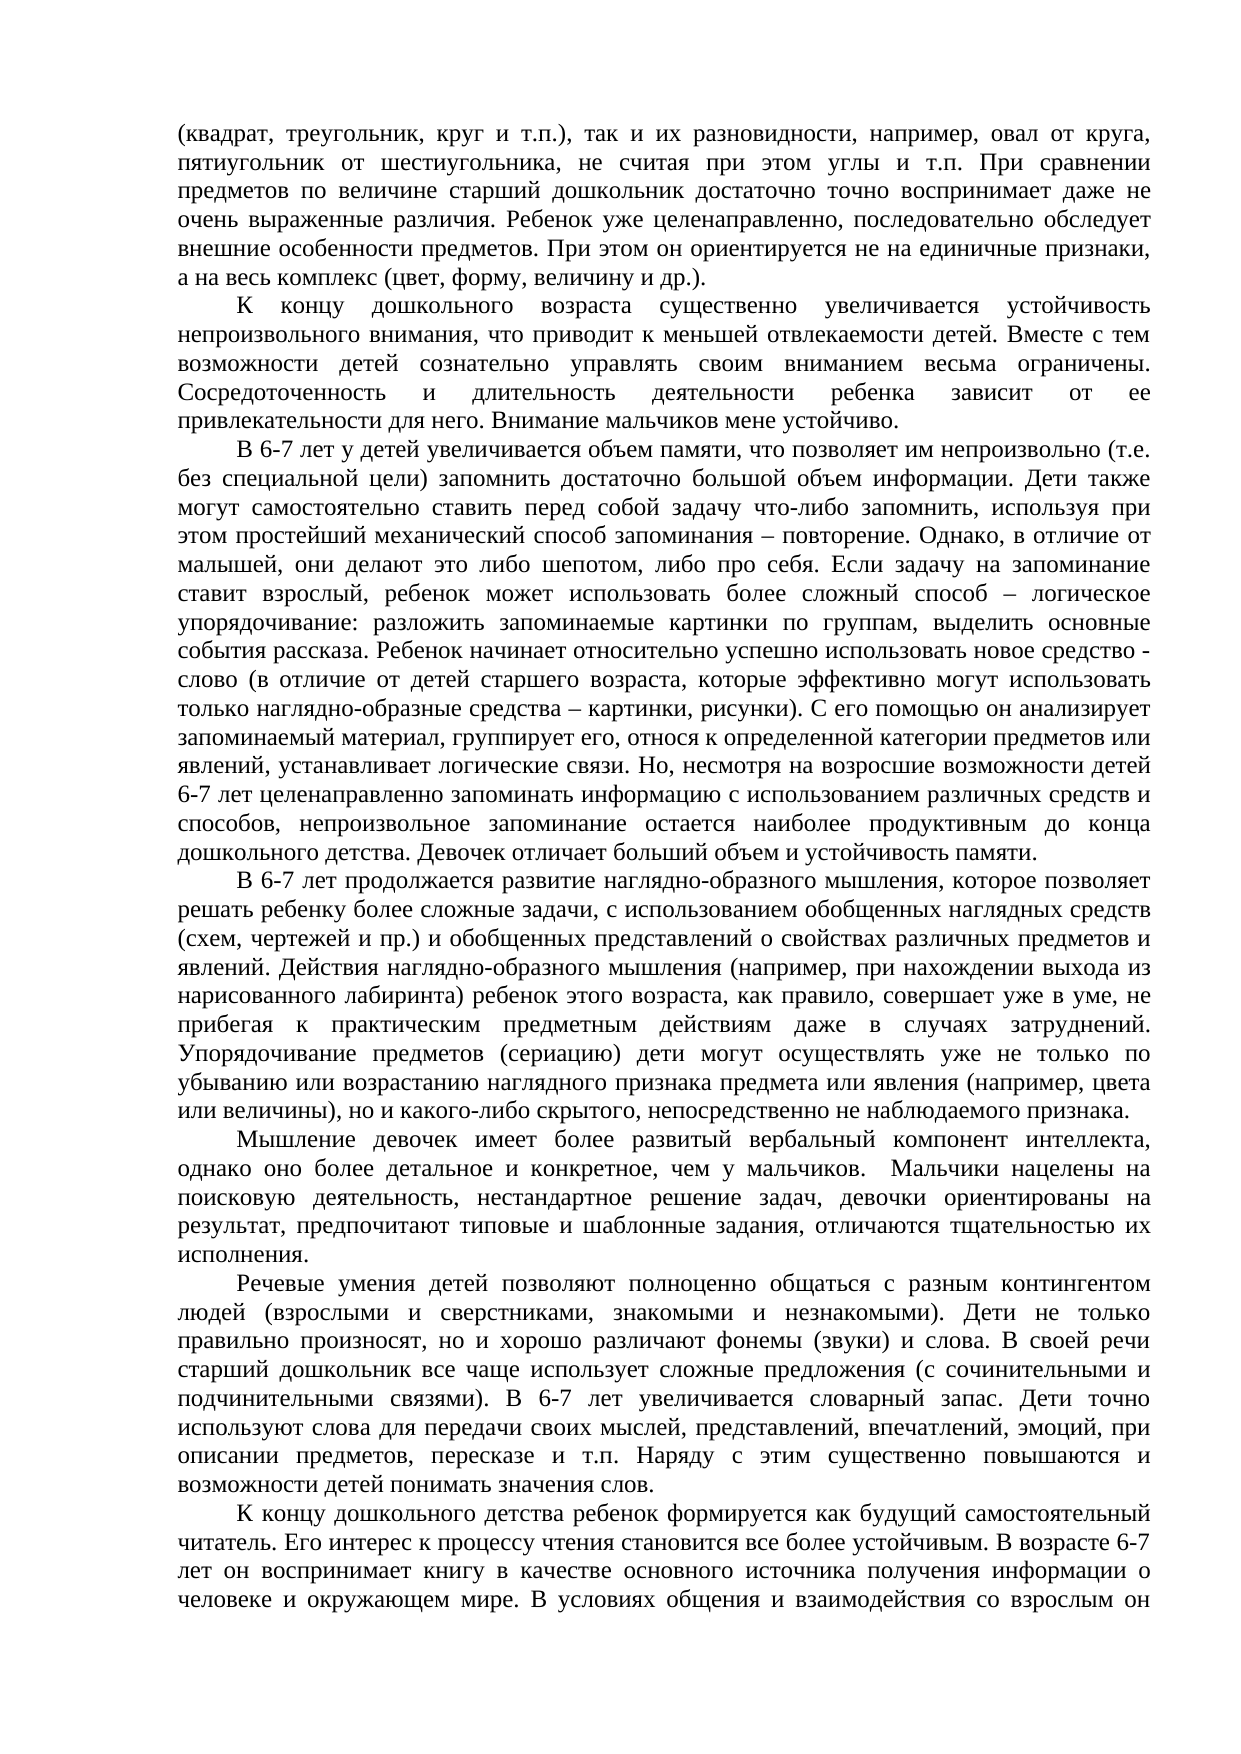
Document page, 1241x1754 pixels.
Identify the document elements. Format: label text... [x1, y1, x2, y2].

text Речевые умения детей позволяют полноценно общаться с разным контингентом людей (взрослыми и сверстниками, знакомыми и незнакомыми). Дети не только правильно произносят, но и хорошо различают фонемы (звуки) и слова. В своей речи старший дошкольник все чаще использует сложные предложения (с сочинительными и подчинительными связями). В 6-7 лет увеличивается словарный запас. Дети точно используют слова для передачи своих мыслей, представлений, впечатлений, эмоций, при описании предметов, пересказе и т.п. Наряду с этим существенно повышаются и возможности детей понимать значения слов. [177, 1268, 1152, 1498]
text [177, 118, 1152, 291]
text В 6-7 лет продолжается развитие наглядно-образного мышления, которое позволяет решать ребенку более сложные задачи, с использованием обобщенных наглядных средств (схем, чертежей и пр.) и обобщенных представлений о свойствах различных предметов и явлений. Действия наглядно-образного мышления (например, при нахождении выхода из нарисованного лабиринта) ребенок этого возраста, как правило, совершает уже в уме, не прибегая к практическим предметным действиям даже в случаях затруднений. Упорядочивание предметов (сериацию) дети могут осуществлять уже не только по убыванию или возрастанию наглядного признака предмета или явления (например, цвета или величины), но и какого-либо скрытого, непосредственно не наблюдаемого признака. [177, 866, 1152, 1124]
text В 6-7 лет у детей увеличивается объем памяти, что позволяет им непроизвольно (т.е. без специальной цели) запомнить достаточно большой объем информации. Дети также могут самостоятельно ставить перед собой задачу что-либо запомнить, используя при этом простейший механический способ запоминания – повторение. Однако, в отличие от малышей, они делают это либо шепотом, либо про себя. Если задачу на запоминание ставит взрослый, ребенок может использовать более сложный способ – логическое упорядочивание: разложить запоминаемые картинки по группам, выделить основные события рассказа. Ребенок начинает относительно успешно использовать новое средство - слово (в отличие от детей старшего возраста, которые эффективно могут использовать только наглядно-образные средства – картинки, рисунки). С его помощью он анализирует запоминаемый материал, группирует его, относя к определенной категории предметов или явлений, устанавливает логические связи. Но, несмотря на возросшие возможности детей 6-7 лет целенаправленно запоминать информацию с использованием различных средств и способов, непроизвольное запоминание остается наиболее продуктивным до конца дошкольного детства. Девочек отличает больший объем и устойчивость памяти. [177, 434, 1152, 866]
text К концу дошкольного возраста существенно увеличивается устойчивость непроизвольного внимания, что приводит к меньшей отвлекаемости детей. Вместе с тем возможности детей сознательно управлять своим вниманием весьма ограничены. Сосредоточенность и длительность деятельности ребенка зависит от ее привлекательности для него. Внимание мальчиков мене устойчиво. [177, 291, 1152, 434]
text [177, 1498, 1152, 1613]
text Мышление девочек имеет более развитый вербальный компонент интеллекта, однако оно более детальное и конкретное, чем у мальчиков. Мальчики нацелены на поисковую деятельность, нестандартное решение задач, девочки ориентированы на результат, предпочитают типовые и шаблонные задания, отличаются тщательностью их исполнения. [177, 1124, 1152, 1268]
